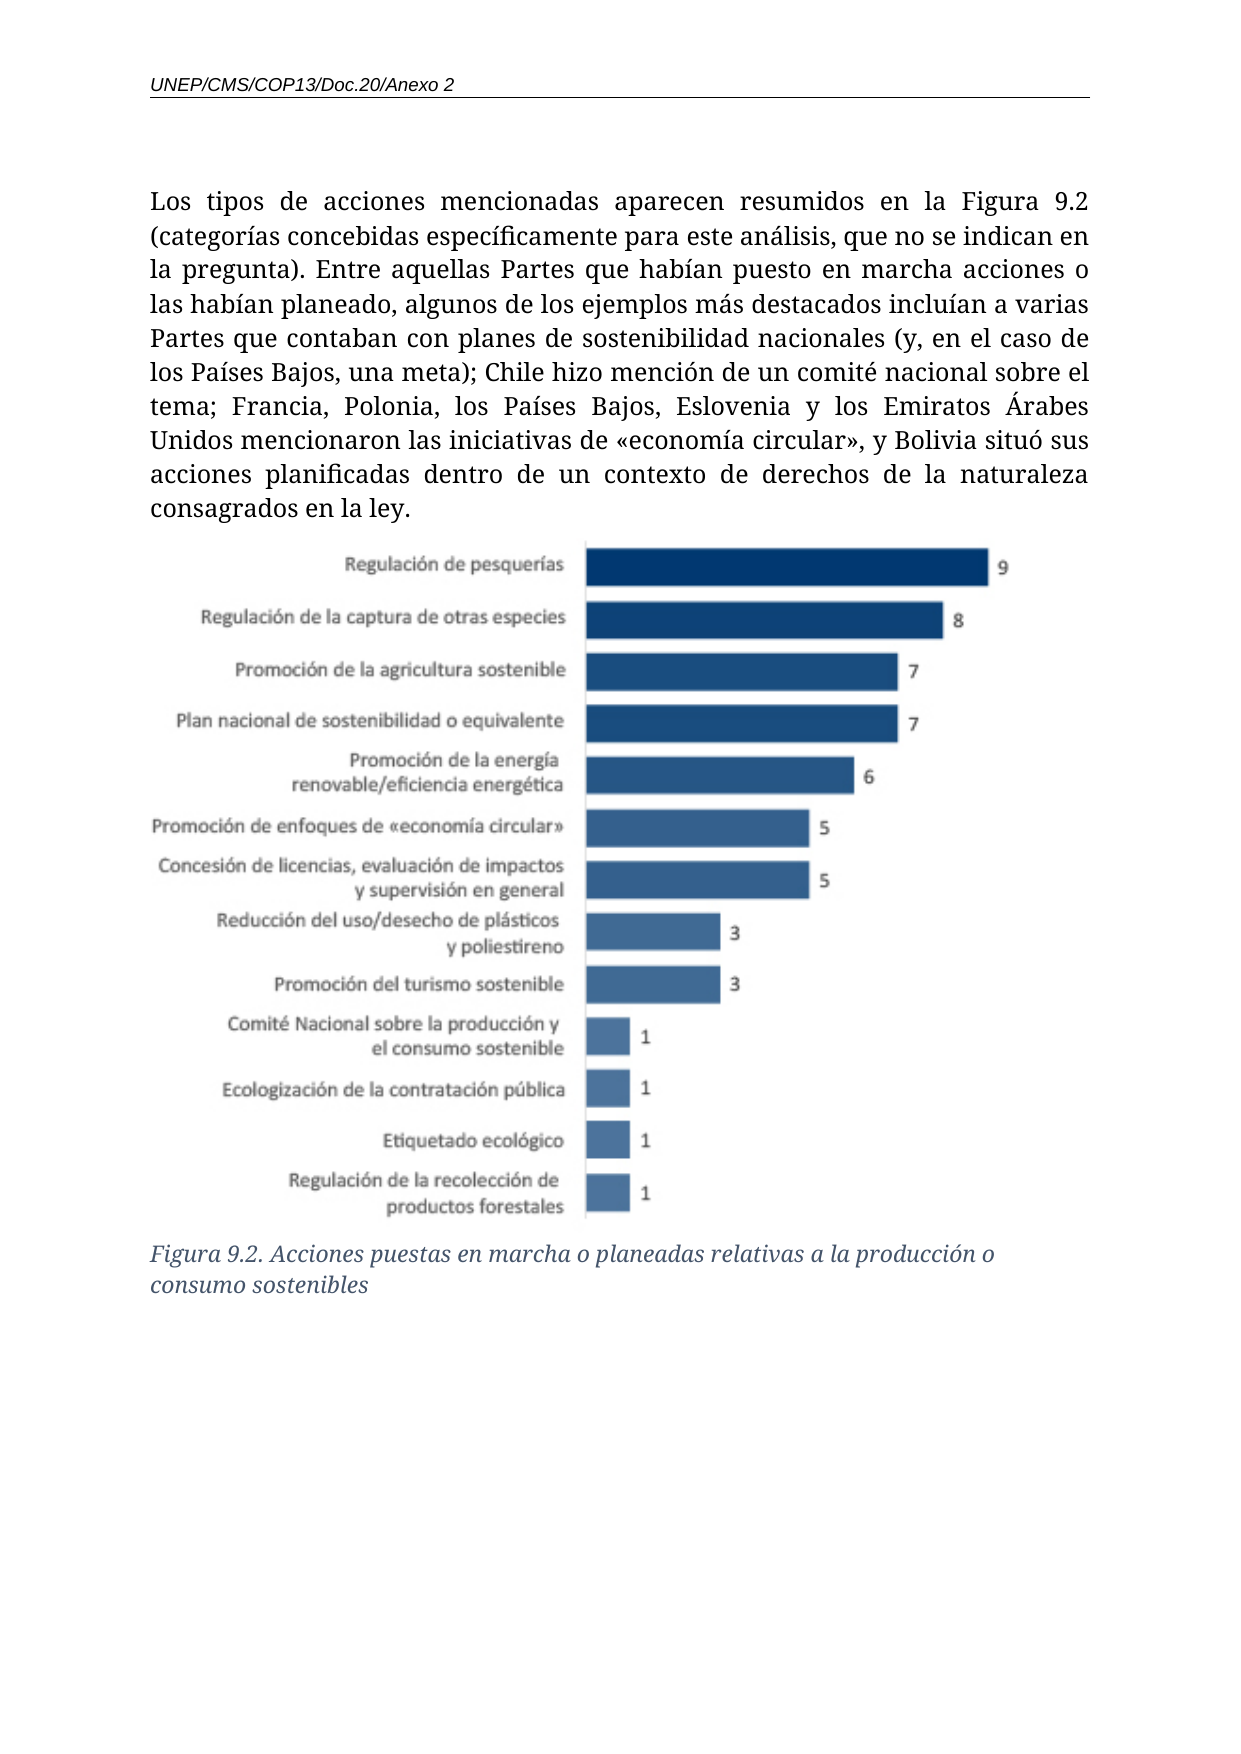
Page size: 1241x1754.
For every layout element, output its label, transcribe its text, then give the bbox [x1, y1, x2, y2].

text Figura 9.2. Acciones puestas en marcha o planeadas relativas a la producción o consumo sostenibles [150, 1237, 1090, 1300]
text Los tipos de acciones mencionadas aparecen resumidos en la Figura 9.2 (categorías concebidas específicamente para este análisis, que no se indican en la pregunta). Entre aquellas Partes que habían puesto en marcha acciones o las habían planeado, algunos de los ejemplos más destacados incluían a varias Partes que contaban con planes de sostenibilidad nacionales (y, en el caso de los Países Bajos, una meta); Chile hizo mención de un comité nacional sobre el tema; Francia, Polonia, los Países Bajos, Eslovenia y los Emiratos Árabes Unidos mencionaron las iniciativas de «economía circular», y Bolivia situó sus acciones planificadas dentro de un contexto de derechos de la naturaleza consagrados en la ley. [150, 184, 1090, 525]
